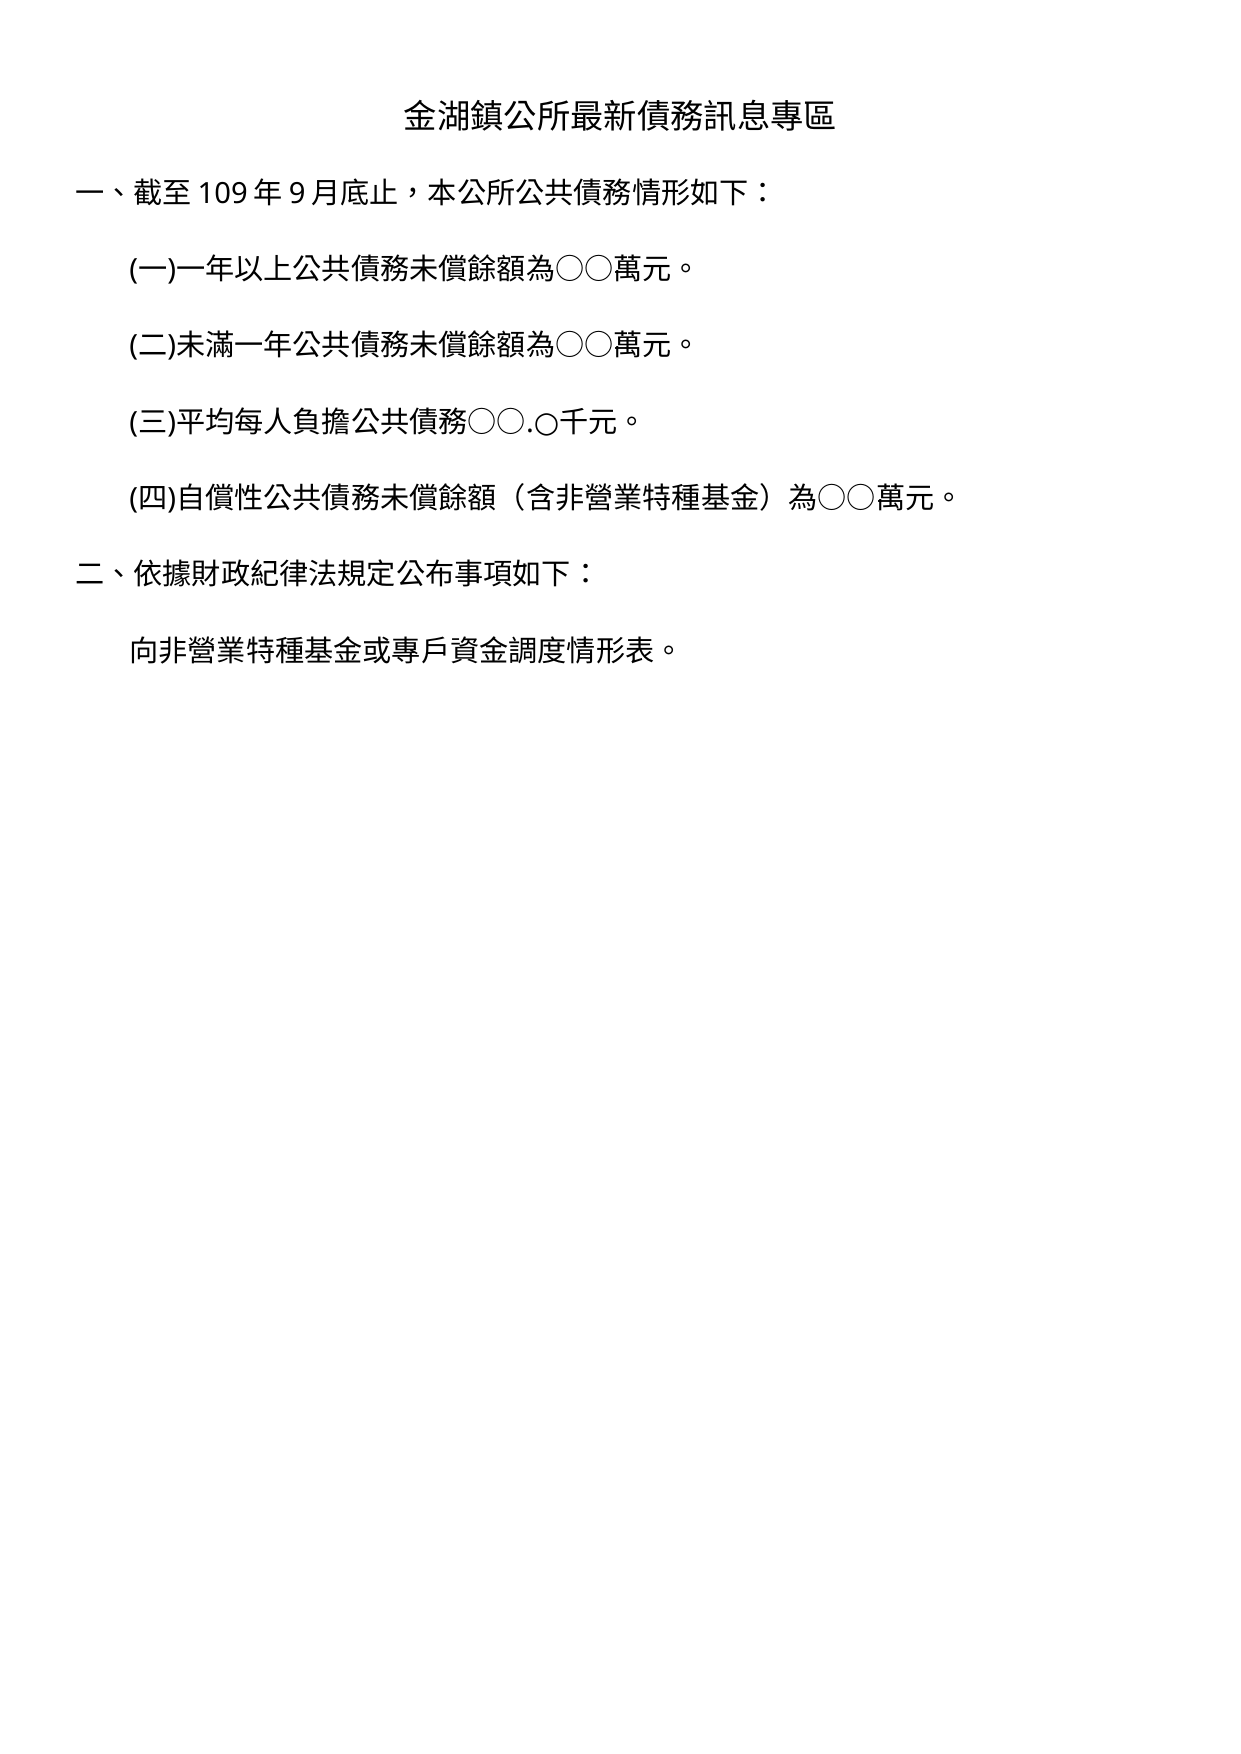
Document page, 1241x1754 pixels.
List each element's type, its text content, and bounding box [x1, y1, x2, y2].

text (三)平均每人負擔公共債務○○.○千元。 [100, 381, 1165, 458]
text (四)自償性公共債務未償餘額（含非營業特種基金）為○○萬元。 [100, 458, 1165, 534]
text 二、依據財政紀律法規定公布事項如下： [75, 534, 1165, 610]
text 金湖鎮公所最新債務訊息專區 [75, 76, 1165, 153]
text 向非營業特種基金或專戶資金調度情形表。 [100, 610, 1165, 686]
text (二)未滿一年公共債務未償餘額為○○萬元。 [100, 305, 1165, 381]
text 一、截至109年9月底止，本公所公共債務情形如下： [75, 153, 1165, 229]
text (一)一年以上公共債務未償餘額為○○萬元。 [100, 229, 1165, 305]
